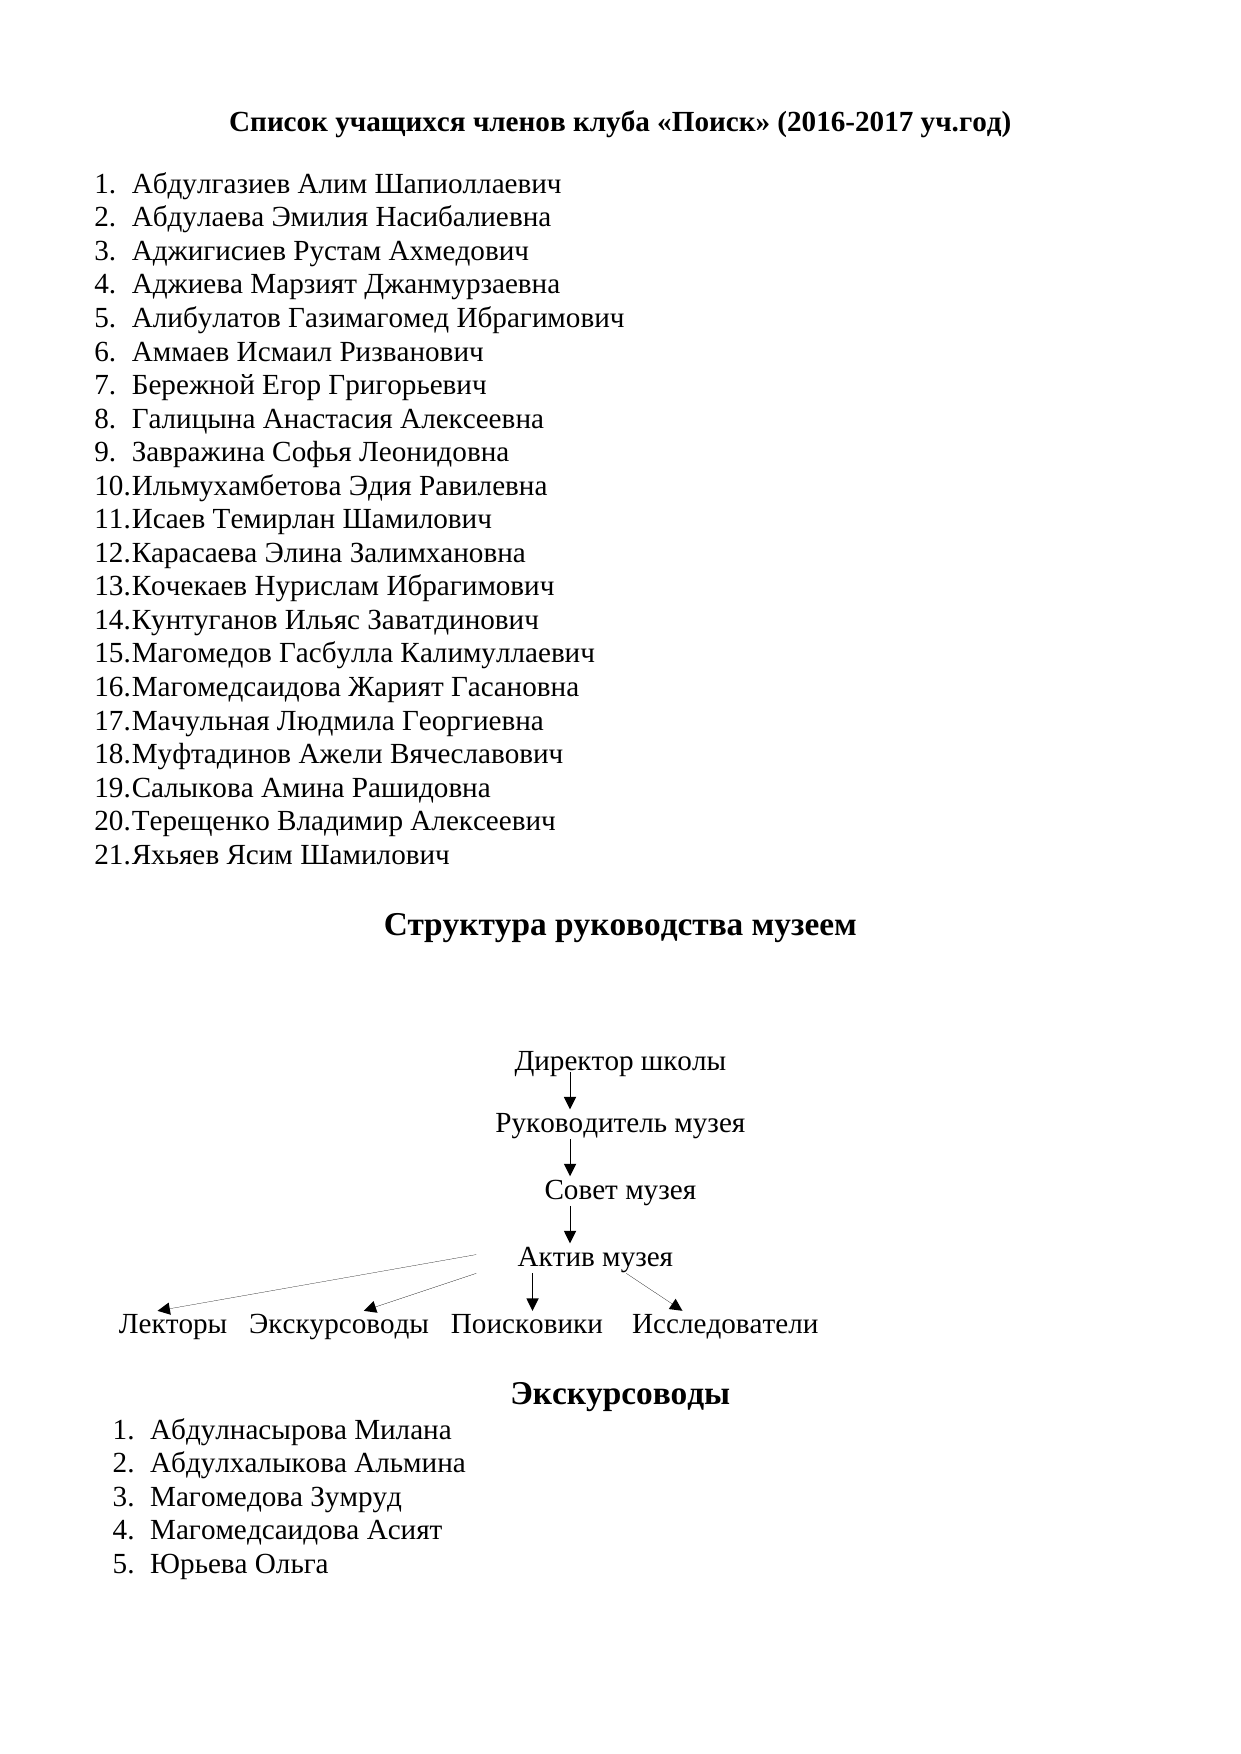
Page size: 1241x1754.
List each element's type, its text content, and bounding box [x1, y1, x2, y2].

text Совет музея [75, 1172, 1165, 1206]
text Актив музея [444, 1239, 1165, 1273]
list Юрьева Ольга [112, 1546, 1165, 1579]
text Руководитель музея [75, 1105, 1165, 1139]
table_cell Аджиева Марзият Джанмурзаевна [45, 267, 1240, 300]
list Магомедсаидова Асият [112, 1512, 1165, 1546]
table_cell Магомедов Гасбулла Калимуллаевич [45, 636, 1240, 669]
text Директор школы [75, 1043, 1165, 1076]
table_header Абдулгазиев Алим Шапиоллаевич [45, 166, 1240, 199]
list Абдулхалыкова Альмина [112, 1445, 1165, 1479]
table_cell Галицына Анастасия Алексеевна [45, 401, 1240, 434]
table_cell Бережной Егор Григорьевич [45, 367, 1240, 401]
list Магомедова Зумруд [112, 1479, 1165, 1512]
text Лекторы Экскурсоводы Поисковики Исследователи [75, 1306, 1165, 1340]
table_cell Ильмухамбетова Эдия Равилевна [45, 468, 1240, 501]
table_cell Аммаев Исмаил Ризванович [45, 334, 1240, 367]
table_cell Терещенко Владимир Алексеевич [45, 803, 1240, 837]
table_cell Салыкова Амина Рашидовна [45, 770, 1240, 803]
table_cell Завражина Софья Леонидовна [45, 434, 1240, 468]
table_cell Исаев Темирлан Шамилович [45, 501, 1240, 535]
table_cell Кунтуганов Ильяс Заватдинович [45, 602, 1240, 636]
list Абдулнасырова Милана [112, 1412, 1165, 1445]
table_cell Муфтадинов Ажели Вячеславович [45, 736, 1240, 770]
table_cell Магомедсаидова Жарият Гасановна [45, 669, 1240, 703]
table_cell Яхьяев Ясим Шамилович [45, 837, 1240, 870]
table_cell Мачульная Людмила Георгиевна [45, 703, 1240, 736]
table_cell Алибулатов Газимагомед Ибрагимович [45, 300, 1240, 334]
table_cell Карасаева Элина Залимхановна [45, 535, 1240, 568]
text Структура руководства музеем [75, 904, 1165, 942]
table_cell Аджигисиев Рустам Ахмедович [45, 233, 1240, 267]
table_cell Кочекаев Нурислам Ибрагимович [45, 569, 1240, 602]
text Экскурсоводы [75, 1373, 1165, 1412]
table_cell Абдулаева Эмилия Насибалиевна [45, 200, 1240, 233]
text Список учащихся членов клуба «Поиск» (2016-2017 уч.год) [75, 104, 1165, 137]
